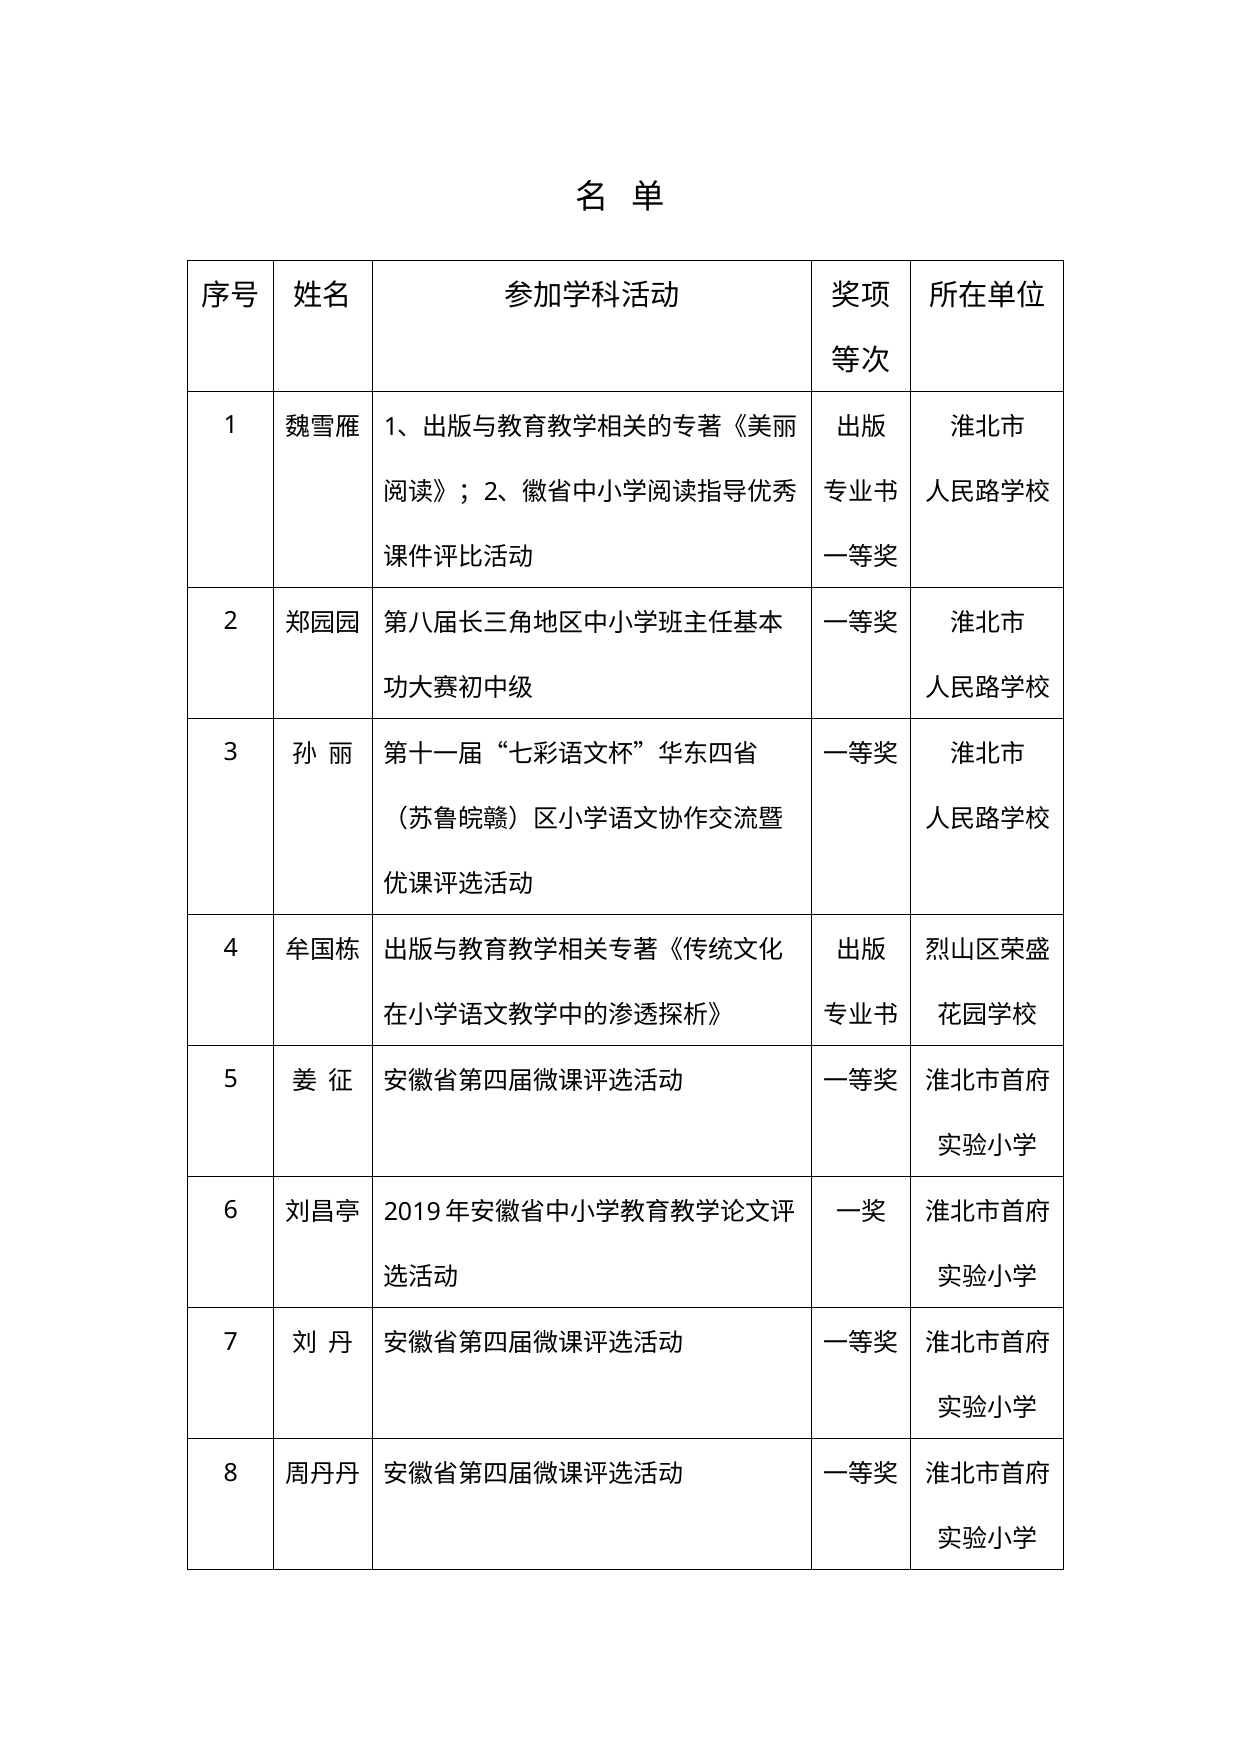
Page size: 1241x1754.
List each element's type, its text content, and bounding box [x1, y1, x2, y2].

table_cell 牟国栋 [274, 915, 372, 1045]
table_cell 2 [188, 588, 273, 718]
table_header 所在单位 [911, 261, 1063, 391]
table_cell 淮北市首府实验小学 [911, 1308, 1063, 1438]
table_header 姓名 [274, 261, 372, 391]
table_cell 一等奖 [812, 588, 910, 718]
table_cell 7 [188, 1308, 273, 1438]
table_header 奖项等次 [812, 261, 910, 391]
table_cell 刘 丹 [274, 1308, 372, 1438]
table_cell 一等奖 [812, 1439, 910, 1569]
table_cell 安徽省第四届微课评选活动 [373, 1046, 811, 1176]
table_cell 6 [188, 1177, 273, 1307]
table_cell 一等奖 [812, 1046, 910, 1176]
table_cell 魏雪雁 [274, 392, 372, 587]
table_cell 烈山区荣盛花园学校 [911, 915, 1063, 1045]
table_cell 出版 专业书 [812, 915, 910, 1045]
table_cell 5 [188, 1046, 273, 1176]
table_cell 淮北市首府实验小学 [911, 1439, 1063, 1569]
table_cell 一奖 [812, 1177, 910, 1307]
table_cell 出版 专业书 一等奖 [812, 392, 910, 587]
table_cell 一等奖 [812, 1308, 910, 1438]
table_header 序号 [188, 261, 273, 391]
table_cell 刘昌亭 [274, 1177, 372, 1307]
table_cell 出版与教育教学相关专著《传统文化在小学语文教学中的渗透探析》 [373, 915, 811, 1045]
table_cell 4 [188, 915, 273, 1045]
table_cell 一等奖 [812, 719, 910, 914]
table_cell 1、出版与教育教学相关的专著《美丽阅读》；2、徽省中小学阅读指导优秀课件评比活动 [373, 392, 811, 587]
table_cell 淮北市 人民路学校 [911, 392, 1063, 587]
table_cell 姜 征 [274, 1046, 372, 1176]
table_cell 郑园园 [274, 588, 372, 718]
table_cell 淮北市首府实验小学 [911, 1177, 1063, 1307]
table_cell 安徽省第四届微课评选活动 [373, 1308, 811, 1438]
table_cell 周丹丹 [274, 1439, 372, 1569]
table_cell 安徽省第四届微课评选活动 [373, 1439, 811, 1569]
table_cell 孙 丽 [274, 719, 372, 914]
table_cell 第十一届“七彩语文杯”华东四省（苏鲁皖赣）区小学语文协作交流暨优课评选活动 [373, 719, 811, 914]
table_cell 第八届长三角地区中小学班主任基本功大赛初中级 [373, 588, 811, 718]
table_cell 3 [188, 719, 273, 914]
table_cell 1 [188, 392, 273, 587]
text 名 单 [187, 162, 1053, 227]
table_cell 淮北市 人民路学校 [911, 719, 1063, 914]
table_cell 2019年安徽省中小学教育教学论文评选活动 [373, 1177, 811, 1307]
table_cell 淮北市首府实验小学 [911, 1046, 1063, 1176]
table_header 参加学科活动 [373, 261, 811, 391]
table_cell 淮北市 人民路学校 [911, 588, 1063, 718]
table_cell 8 [188, 1439, 273, 1569]
